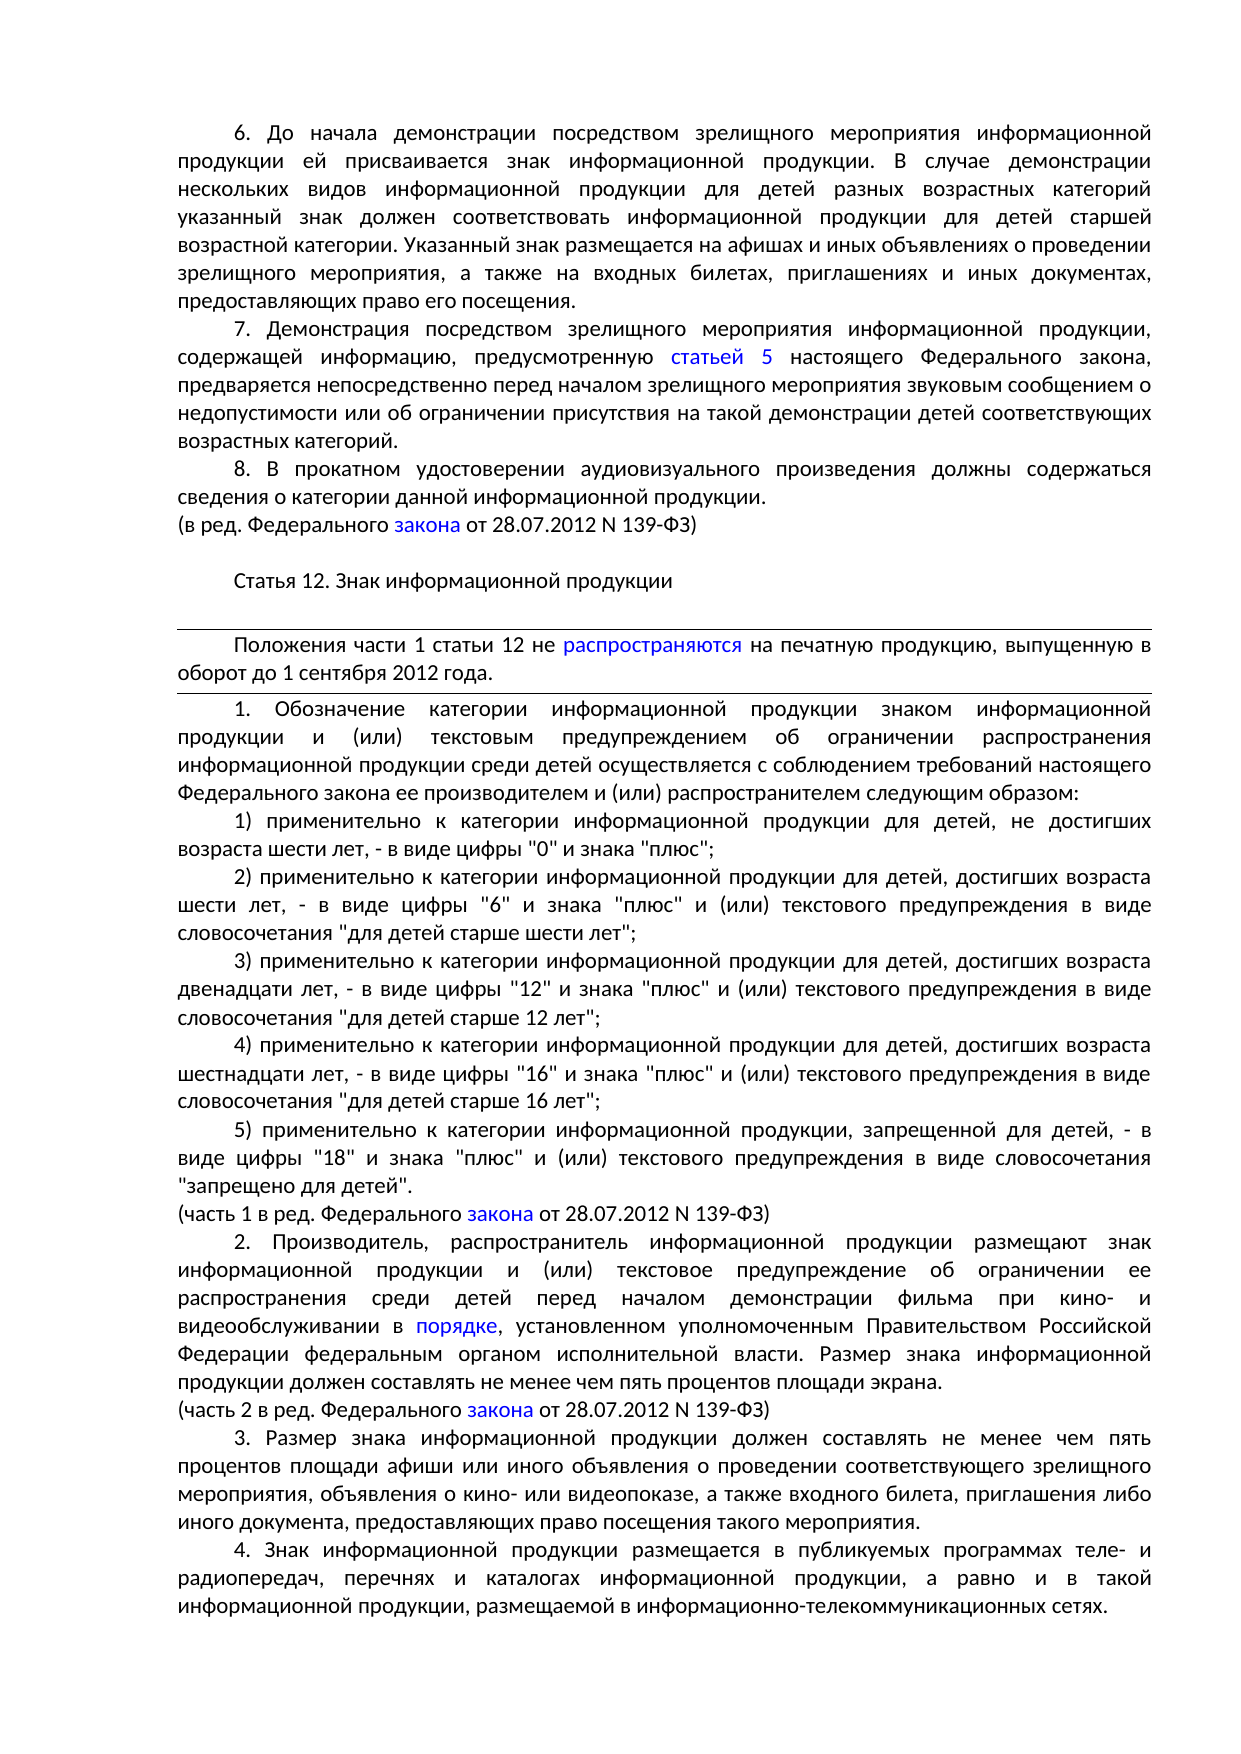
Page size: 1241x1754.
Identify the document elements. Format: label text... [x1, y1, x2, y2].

text Статья 12. Знак информационной продукции [177, 566, 1152, 594]
text 1. Обозначение категории информационной продукции знаком информационной продукции и (или) текстовым предупреждением об ограничении распространения информационной продукции среди детей осуществляется с соблюдением требований настоящего Федерального закона ее производителем и (или) распространителем следующим образом: [177, 694, 1152, 806]
text 2. Производитель, распространитель информационной продукции размещают знак информационной продукции и (или) текстовое предупреждение об ограничении ее распространения среди детей перед началом демонстрации фильма при кино- и видеообслуживании в порядке, установленном уполномоченным Правительством Российской Федерации федеральным органом исполнительной власти. Размер знака информационной продукции должен составлять не менее чем пять процентов площади экрана. [177, 1227, 1152, 1395]
text 1) применительно к категории информационной продукции для детей, не достигших возраста шести лет, - в виде цифры "0" и знака "плюс"; [177, 806, 1152, 862]
text (часть 1 в ред. Федерального закона от 28.07.2012 N 139-ФЗ) [177, 1199, 1152, 1227]
text 8. В прокатном удостоверении аудиовизуального произведения должны содержаться сведения о категории данной информационной продукции. [177, 454, 1152, 510]
text 3) применительно к категории информационной продукции для детей, достигших возраста двенадцати лет, - в виде цифры "12" и знака "плюс" и (или) текстового предупреждения в виде словосочетания "для детей старше 12 лет"; [177, 947, 1152, 1031]
text (часть 2 в ред. Федерального закона от 28.07.2012 N 139-ФЗ) [177, 1395, 1152, 1423]
text 5) применительно к категории информационной продукции, запрещенной для детей, - в виде цифры "18" и знака "плюс" и (или) текстового предупреждения в виде словосочетания "запрещено для детей". [177, 1115, 1152, 1199]
text 6. До начала демонстрации посредством зрелищного мероприятия информационной продукции ей присваивается знак информационной продукции. В случае демонстрации нескольких видов информационной продукции для детей разных возрастных категорий указанный знак должен соответствовать информационной продукции для детей старшей возрастной категории. Указанный знак размещается на афишах и иных объявлениях о проведении зрелищного мероприятия, а также на входных билетах, приглашениях и иных документах, предоставляющих право его посещения. [177, 118, 1152, 314]
text 2) применительно к категории информационной продукции для детей, достигших возраста шести лет, - в виде цифры "6" и знака "плюс" и (или) текстового предупреждения в виде словосочетания "для детей старше шести лет"; [177, 862, 1152, 947]
text 4) применительно к категории информационной продукции для детей, достигших возраста шестнадцати лет, - в виде цифры "16" и знака "плюс" и (или) текстового предупреждения в виде словосочетания "для детей старше 16 лет"; [177, 1031, 1152, 1115]
text 3. Размер знака информационной продукции должен составлять не менее чем пять процентов площади афиши или иного объявления о проведении соответствующего зрелищного мероприятия, объявления о кино- или видеопоказе, а также входного билета, приглашения либо иного документа, предоставляющих право посещения такого мероприятия. [177, 1423, 1152, 1535]
text Положения части 1 статьи 12 не распространяются на печатную продукцию, выпущенную в оборот до 1 сентября 2012 года. [177, 630, 1152, 686]
text 4. Знак информационной продукции размещается в публикуемых программах теле- и радиопередач, перечнях и каталогах информационной продукции, а равно и в такой информационной продукции, размещаемой в информационно-телекоммуникационных сетях. [177, 1535, 1152, 1619]
text 7. Демонстрация посредством зрелищного мероприятия информационной продукции, содержащей информацию, предусмотренную статьей 5 настоящего Федерального закона, предваряется непосредственно перед началом зрелищного мероприятия звуковым сообщением о недопустимости или об ограничении присутствия на такой демонстрации детей соответствующих возрастных категорий. [177, 314, 1152, 454]
text (в ред. Федерального закона от 28.07.2012 N 139-ФЗ) [177, 510, 1152, 538]
